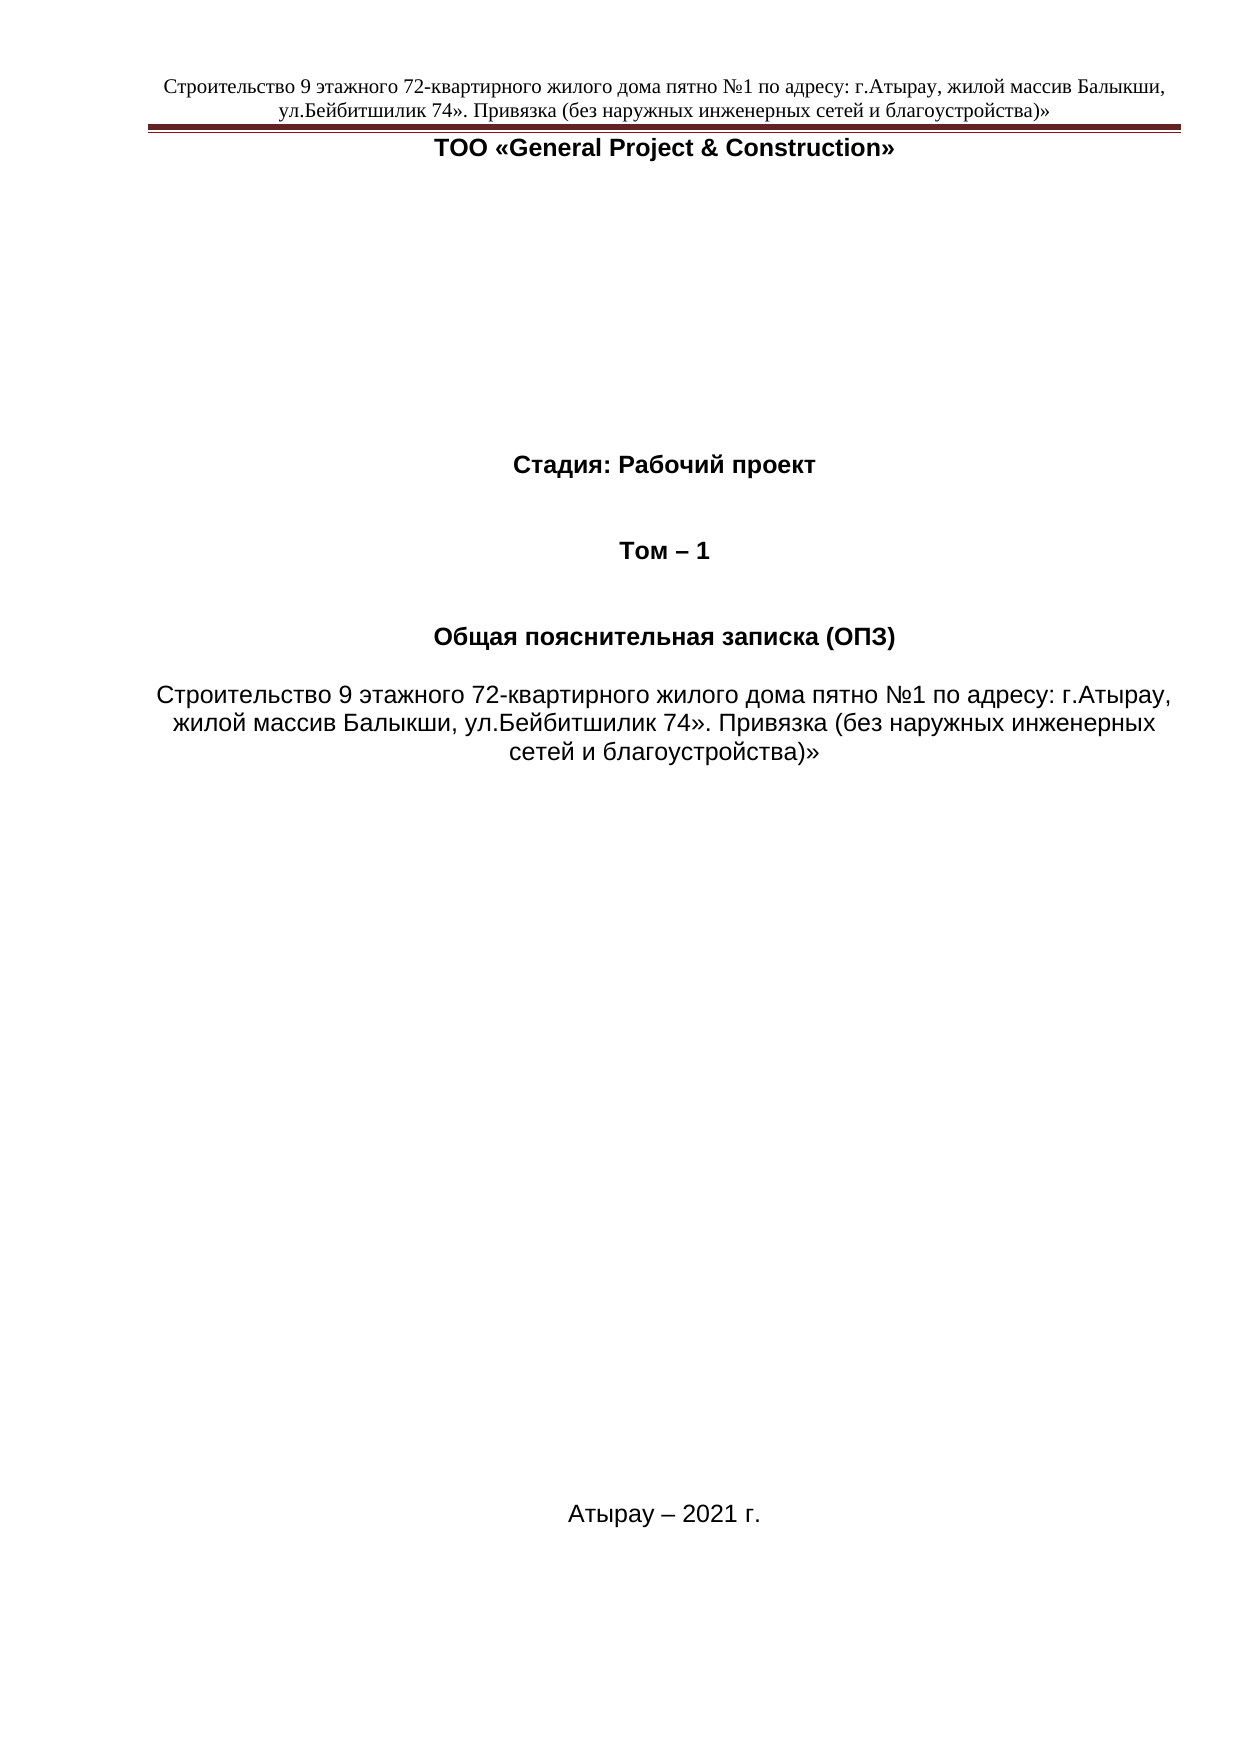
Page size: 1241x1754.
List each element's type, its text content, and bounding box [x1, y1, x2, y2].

subtitle Атырау – 2021 г. [148, 1499, 1181, 1528]
text Стадия: Рабочий проект [148, 450, 1181, 478]
text Строительство 9 этажного 72-квартирного жилого дома пятно №1 по адресу: г.Атырау, жилой массив Балыкши, ул.Бейбитшилик 74». Привязка (без наружных инженерных сетей и благоустройства)» [148, 680, 1181, 766]
text Общая пояснительная записка (ОПЗ) [148, 622, 1181, 651]
text Том – 1 [148, 536, 1181, 565]
title ТОО «General Project & Construction» [148, 133, 1181, 162]
